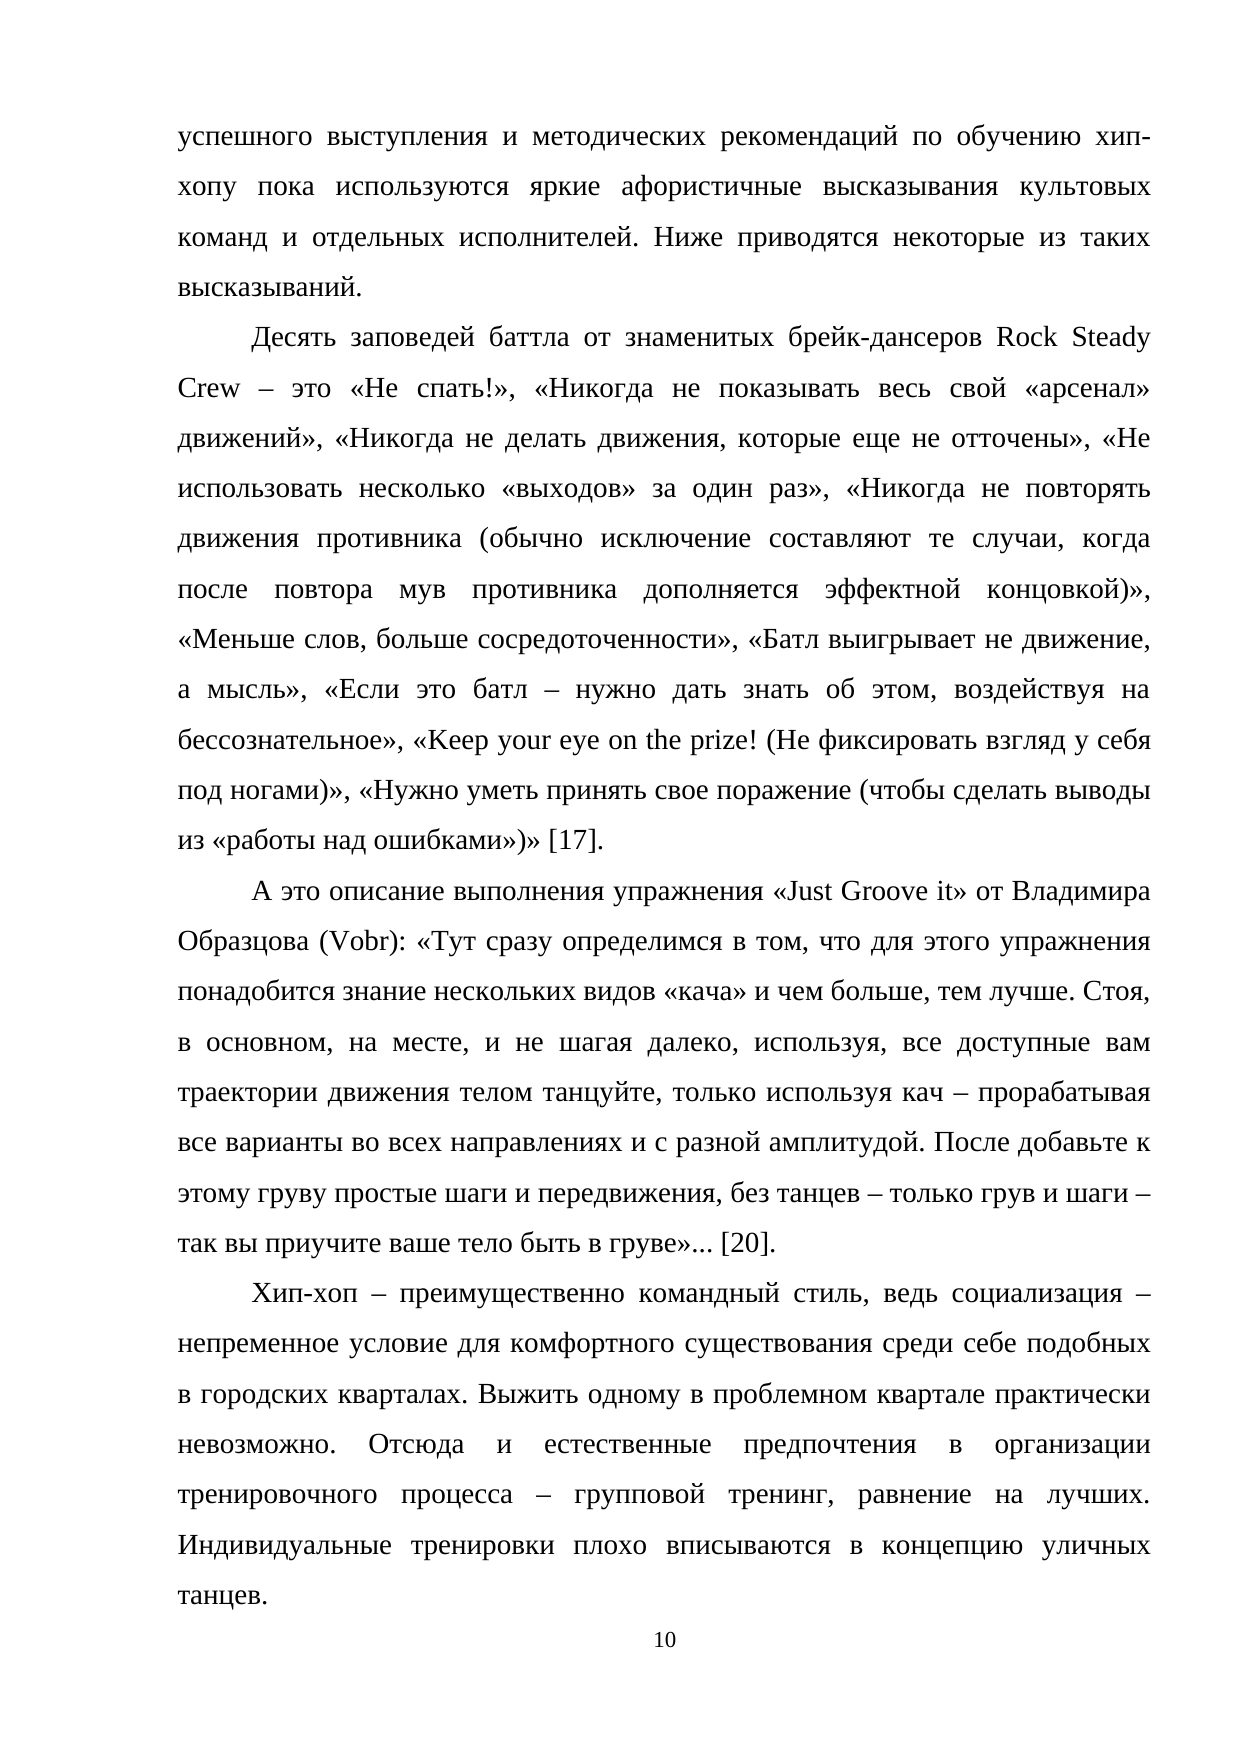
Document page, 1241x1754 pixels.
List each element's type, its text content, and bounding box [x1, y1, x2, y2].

text Десять заповедей баттла от знаменитых брейк-дансеров Rock Steady Crew – это «Не спать!», «Никогда не показывать весь свой «арсенал» движений», «Никогда не делать движения, которые еще не отточены», «Не использовать несколько «выходов» за один раз», «Никогда не повторять движения противника (обычно исключение составляют те случаи, когда после повтора мув противника дополняется эффектной концовкой)», «Меньше слов, больше сосредоточенности», «Батл выигрывает не движение, а мысль», «Если это батл – нужно дать знать об этом, воздействуя на бессознательное», «Keep your eye on the prize! (Не фиксировать взгляд у себя под ногами)», «Нужно уметь принять свое поражение (чтобы сделать выводы из «работы над ошибками»)» [17]. [177, 319, 1152, 856]
text Хип-хоп – преимущественно командный стиль, ведь социализация – непременное условие для комфортного существования среди себе подобных в городских кварталах. Выжить одному в проблемном квартале практически невозможно. Отсюда и естественные предпочтения в организации тренировочного процесса – групповой тренинг, равнение на лучших. Индивидуальные тренировки плохо вписываются в концепцию уличных танцев. [177, 1275, 1152, 1611]
text А это описание выполнения упражнения «Just Groove it» от Владимира Образцова (Vobr): «Тут сразу определимся в том, что для этого упражнения понадобится знание нескольких видов «кача» и чем больше, тем лучше. Стоя, в основном, на месте, и не шагая далеко, используя, все доступные вам траектории движения телом танцуйте, только используя кач – прорабатывая все варианты во всех направлениях и с разной амплитудой. После добавьте к этому груву простые шаги и передвижения, без танцев – только грув и шаги – так вы приучите ваше тело быть в груве»... [20]. [177, 873, 1152, 1258]
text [177, 118, 1152, 303]
